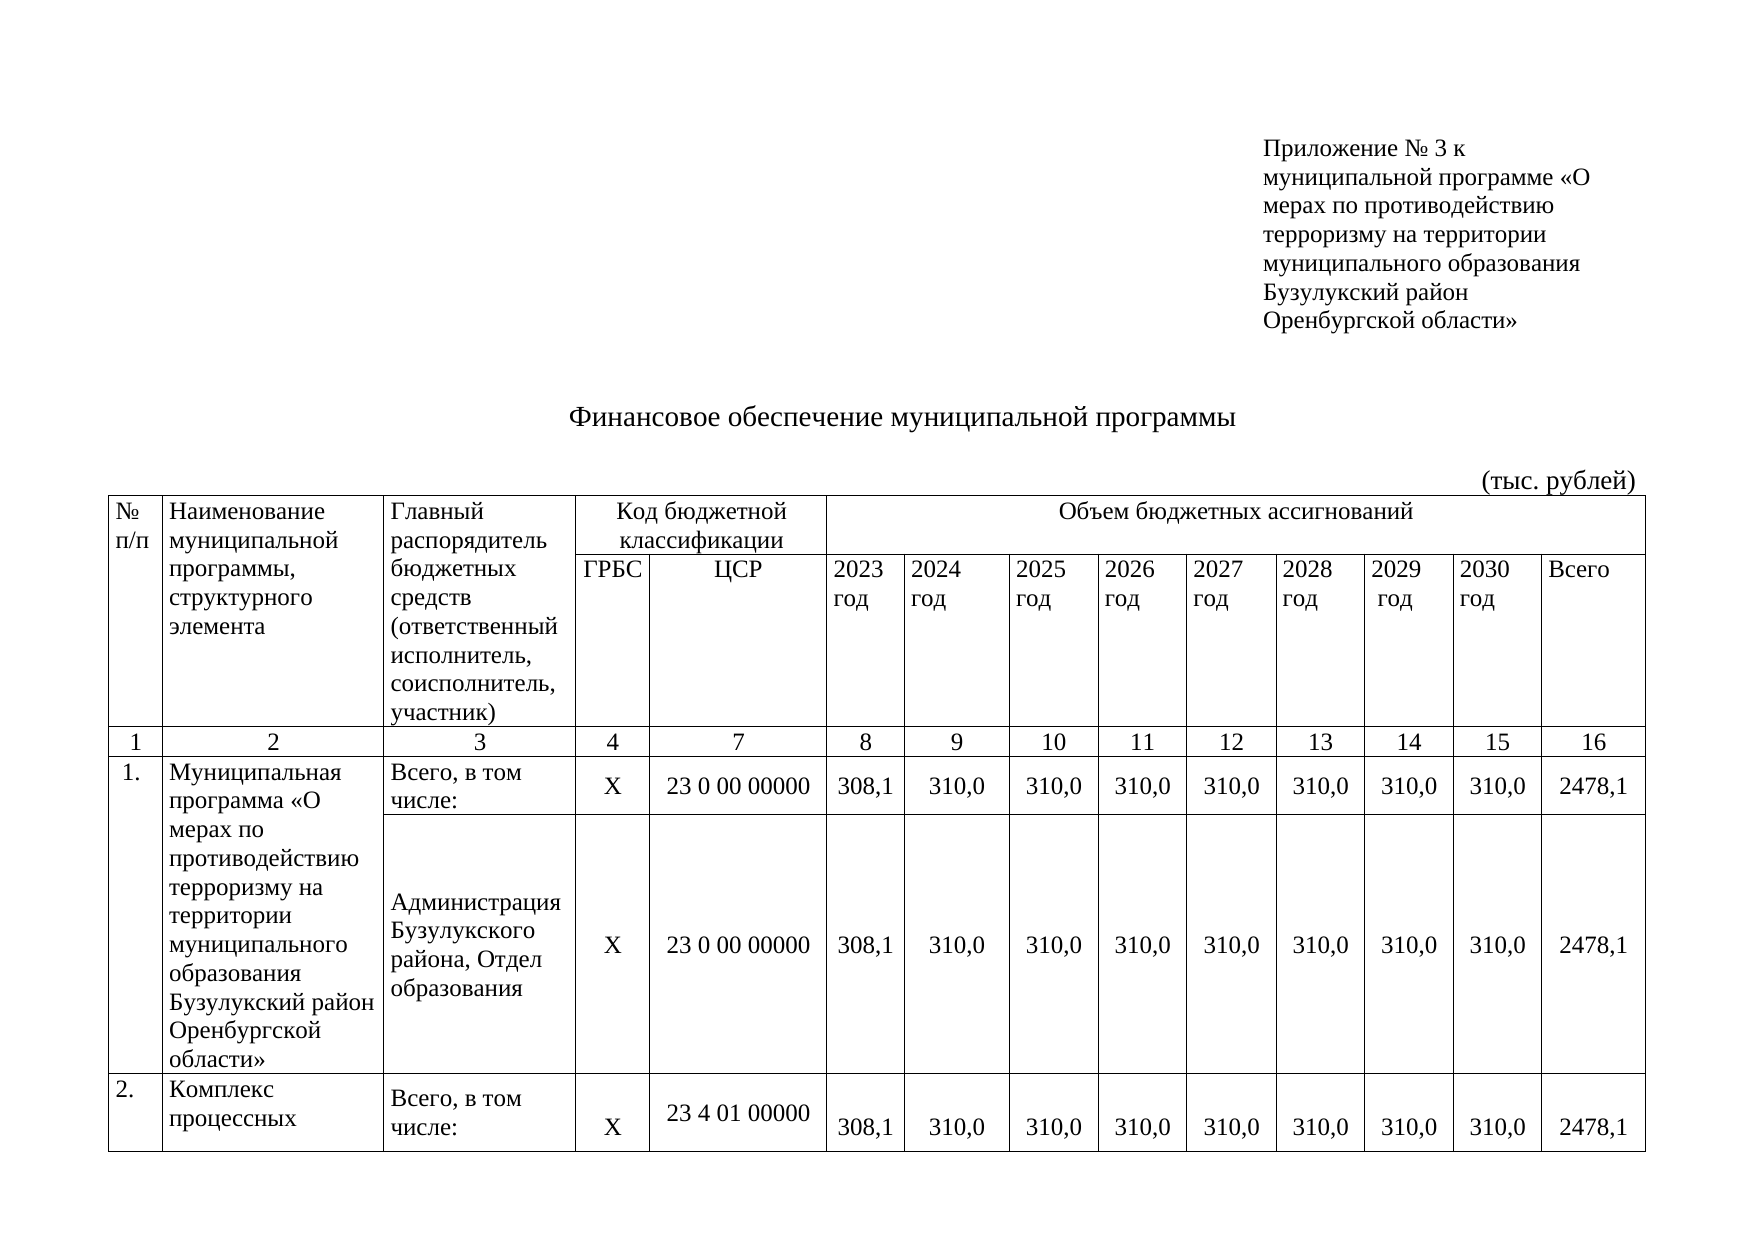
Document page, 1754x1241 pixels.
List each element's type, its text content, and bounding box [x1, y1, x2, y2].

table_cell 2030 год [1454, 555, 1541, 726]
table_header Наименование муниципальной программы, структурного элемента [163, 496, 383, 726]
table_cell 310,0 [1277, 1074, 1364, 1151]
table_cell 310,0 [1099, 757, 1186, 814]
table_cell 23 0 00 00000 [650, 815, 826, 1073]
table_cell Х [576, 757, 649, 814]
table_cell 2478,1 [1542, 815, 1645, 1073]
table_cell ГРБС [576, 555, 649, 726]
table_cell Администрация Бузулукского района, Отдел образования [384, 815, 575, 1073]
table_cell 310,0 [1365, 1074, 1453, 1151]
table_cell 23 0 00 00000 [650, 757, 826, 814]
table_cell 310,0 [905, 1074, 1009, 1151]
table_cell 8 [827, 727, 904, 756]
table_cell Всего [1542, 555, 1645, 726]
table_cell 9 [905, 727, 1009, 756]
table_cell 23 4 01 00000 [650, 1074, 826, 1151]
table_header № п/п [109, 496, 162, 726]
table_cell 310,0 [1099, 1074, 1186, 1151]
table_cell 310,0 [905, 757, 1009, 814]
table_cell 310,0 [1454, 1074, 1541, 1151]
table_cell Х [576, 1074, 649, 1151]
text (тыс. рублей) [118, 464, 1636, 495]
table_cell 4 [576, 727, 649, 756]
table_cell 310,0 [1010, 815, 1098, 1073]
table_cell 2023 год [827, 555, 904, 726]
table_cell 2478,1 [1542, 1074, 1645, 1151]
table_cell 7 [650, 727, 826, 756]
table_cell 310,0 [1277, 815, 1364, 1073]
table_cell 310,0 [1365, 757, 1453, 814]
table_cell 13 [1277, 727, 1364, 756]
table_cell 2 [163, 727, 383, 756]
table_cell 3 [384, 727, 575, 756]
table_cell 308,1 [827, 757, 904, 814]
table_cell 310,0 [1010, 757, 1098, 814]
table_cell 310,0 [1187, 1074, 1276, 1151]
table_header Код бюджетной классификации [576, 496, 826, 553]
table_cell 1. [109, 757, 162, 1073]
table_cell 2028 год [1277, 555, 1364, 726]
table_cell 1 [109, 727, 162, 756]
table_cell 310,0 [1187, 815, 1276, 1073]
table_cell 2. [109, 1074, 162, 1151]
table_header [1252, 133, 1636, 365]
table_cell 310,0 [1365, 815, 1453, 1073]
table_cell 11 [1099, 727, 1186, 756]
table_cell 10 [1010, 727, 1098, 756]
text Финансовое обеспечение муниципальной программы [118, 399, 1636, 432]
table_cell ЦСР [650, 555, 826, 726]
table_cell 310,0 [1099, 815, 1186, 1073]
table_header Главный распорядитель бюджетных средств (ответственный исполнитель, соисполнитель, участник) [384, 496, 575, 726]
table_cell 2026 год [1099, 555, 1186, 726]
table_cell 2478,1 [1542, 757, 1645, 814]
table_cell 308,1 [827, 1074, 904, 1151]
table_cell 2027 год [1187, 555, 1276, 726]
table_cell 310,0 [905, 815, 1009, 1073]
table_cell 14 [1365, 727, 1453, 756]
table_cell 310,0 [1187, 757, 1276, 814]
table_cell 310,0 [1454, 815, 1541, 1073]
table_cell 310,0 [1010, 1074, 1098, 1151]
table_cell 308,1 [827, 815, 904, 1073]
table_cell 2029 год [1365, 555, 1453, 726]
table_cell Х [576, 815, 649, 1073]
table_header Объем бюджетных ассигнований [827, 496, 1645, 553]
table_cell 310,0 [1277, 757, 1364, 814]
table_cell Всего, в том числе: [384, 757, 575, 814]
table_cell 2024 год [905, 555, 1009, 726]
table_cell 310,0 [1454, 757, 1541, 814]
table_cell 12 [1187, 727, 1276, 756]
table_cell Всего, в том числе: [384, 1074, 575, 1151]
table_cell 2025 год [1010, 555, 1098, 726]
table_cell 15 [1454, 727, 1541, 756]
table_cell Муниципальная программа «О мерах по противодействию терроризму на территории муниципального образования Бузулукский район Оренбургской области» [163, 757, 383, 1073]
table_cell 16 [1542, 727, 1645, 756]
